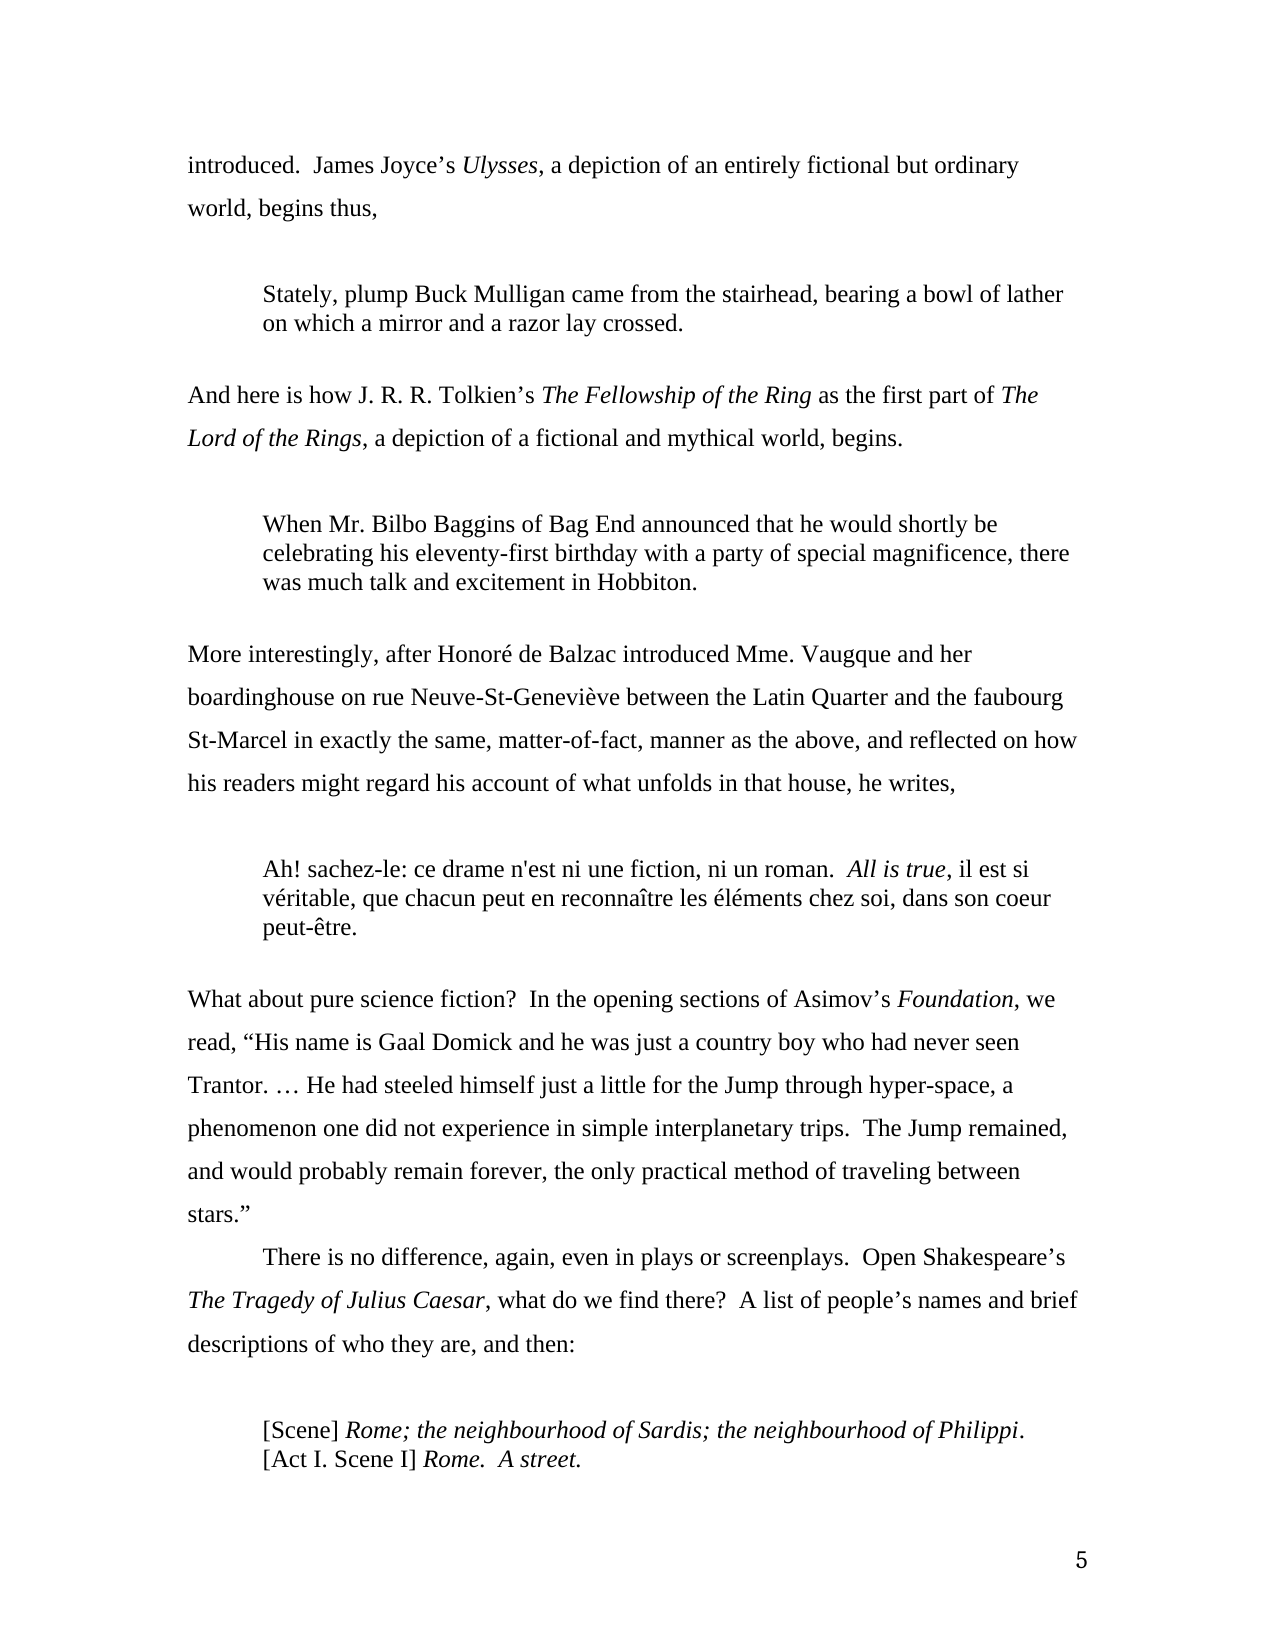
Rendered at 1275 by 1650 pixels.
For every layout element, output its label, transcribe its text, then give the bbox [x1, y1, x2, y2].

text [Scene] Rome; the neighbourhood of Sardis; the neighbourhood of Philippi. [262, 1415, 1087, 1444]
text More interestingly, after Honoré de Balzac introduced Mme. Vaugque and her boardinghouse on rue Neuve-St-Geneviève between the Latin Quarter and the faubourg St-Marcel in exactly the same, matter-of-fact, manner as the above, and reflected on how his readers might regard his account of what unfolds in that house, he writes, [187, 639, 1087, 797]
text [187, 150, 1087, 222]
text When Mr. Bilbo Baggins of Bag End announced that he would shortly be celebrating his eleventy-first birthday with a party of special magnificence, there was much talk and excitement in Hobbiton. [262, 509, 1087, 596]
text And here is how J. R. R. Tolkien’s The Fellowship of the Ring as the first part of The Lord of the Rings, a depiction of a fictional and mythical world, begins. [187, 380, 1087, 452]
text Stately, plump Buck Mulligan came from the stairhead, bearing a bowl of lather on which a mirror and a razor lay crossed. [262, 279, 1087, 337]
text What about pure science fiction? In the opening sections of Asimov’s Foundation, we read, “His name is Gaal Domick and he was just a country boy who had never seen Trantor. … He had steeled himself just a little for the Jump through hyper-space, a phenomenon one did not experience in simple interplanetary trips. The Jump remained, and would probably remain forever, the only practical method of traveling between stars.” [187, 984, 1087, 1228]
text Ah! sachez-le: ce drame n'est ni une fiction, ni un roman. All is true, il est si véritable, que chacun peut en reconnaître les éléments chez soi, dans son coeur peut-être. [262, 854, 1087, 941]
text [Act I. Scene I] Rome. A street. [262, 1444, 1087, 1472]
text There is no difference, again, even in plays or screenplays. Open Shakespeare’s The Tragedy of Julius Caesar, what do we find there? A list of people’s names and brief descriptions of who they are, and then: [187, 1242, 1087, 1357]
